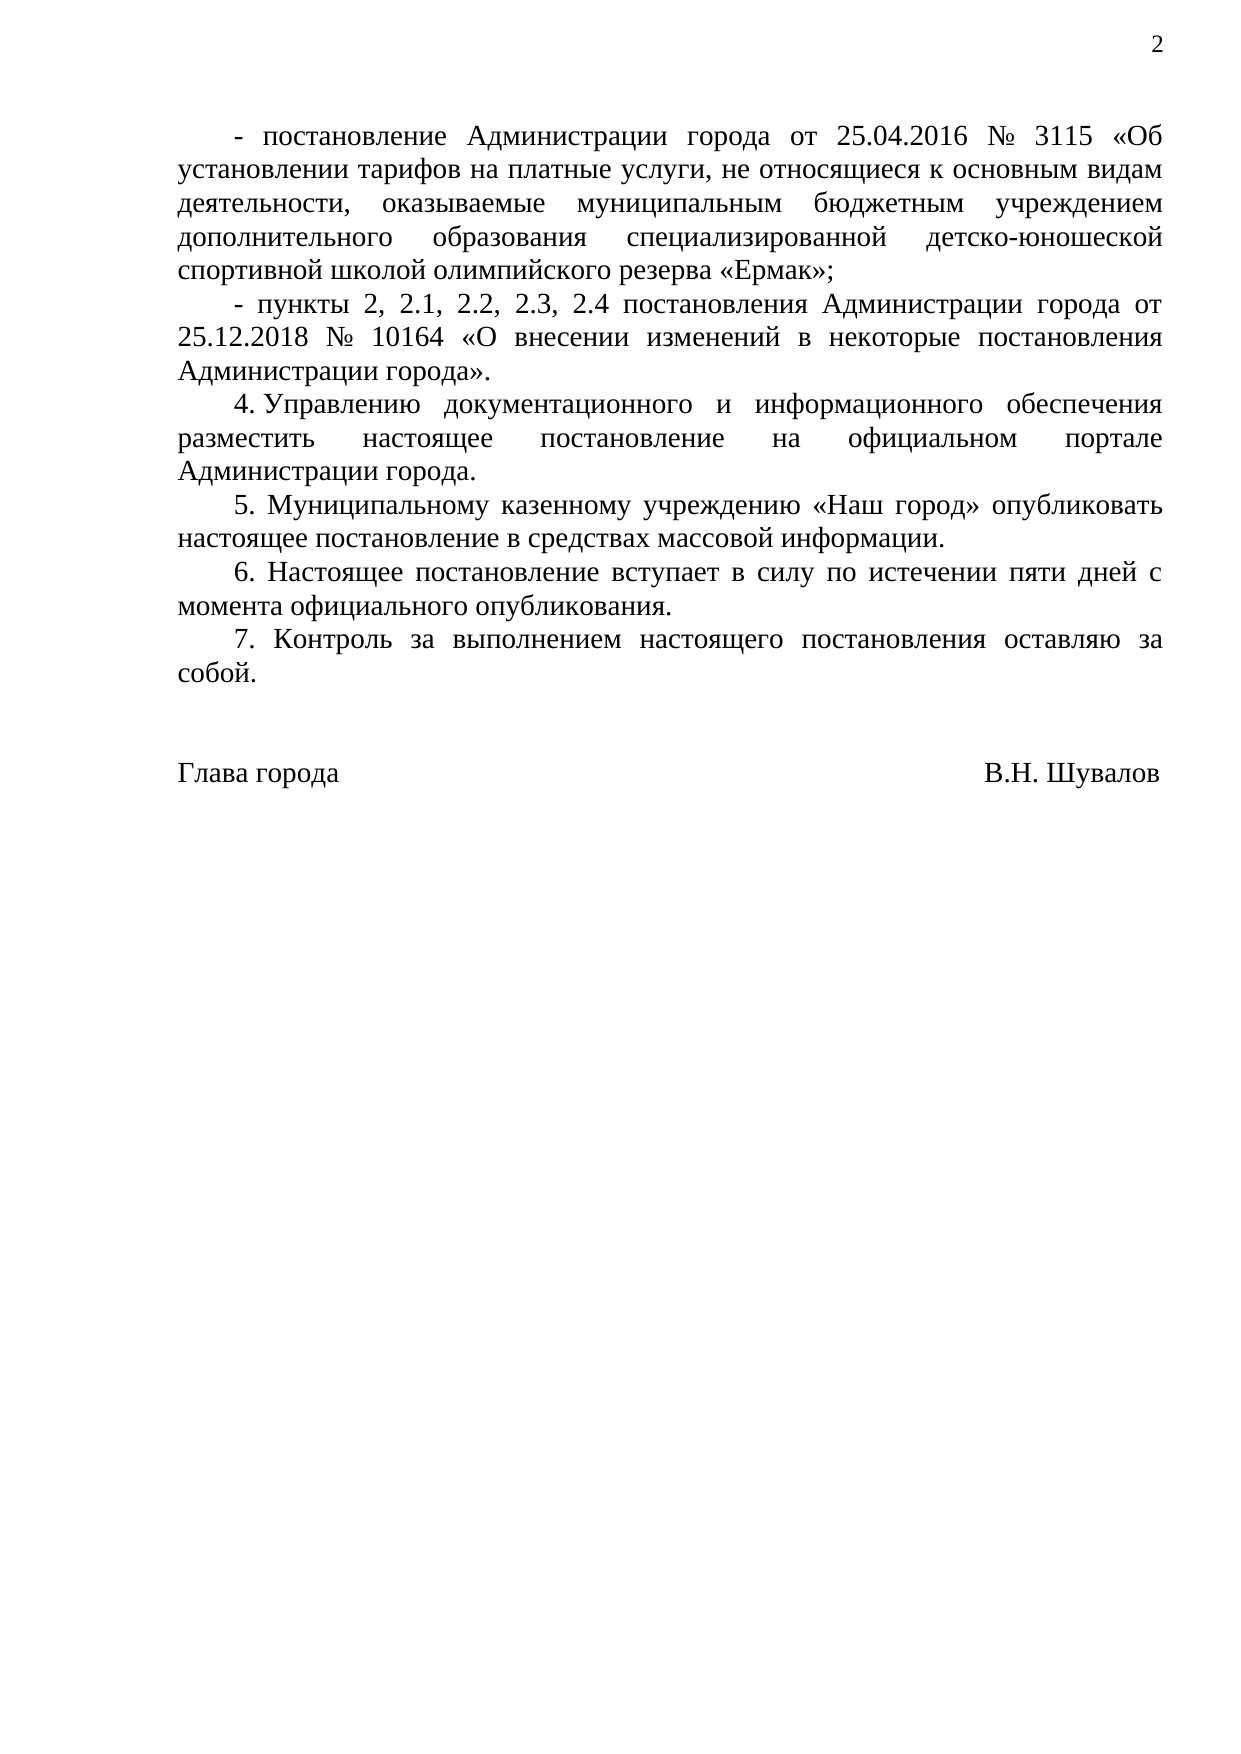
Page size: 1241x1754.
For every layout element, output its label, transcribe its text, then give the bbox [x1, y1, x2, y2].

text 4. Управлению документационного и информационного обеспечения разместить настоящее постановление на официальном портале Администрации города. [177, 386, 1163, 487]
text 6. Настоящее постановление вступает в силу по истечении пяти дней с момента официального опубликования. [177, 554, 1163, 621]
text - постановление Администрации города от 25.04.2016 № 3115 «Об установлении тарифов на платные услуги, не относящиеся к основным видам деятельности, оказываемые муниципальным бюджетным учреждением дополнительного образования специализированной детско-юношеской спортивной школой олимпийского резерва «Ермак»; [177, 118, 1163, 286]
text Глава города В.Н. Шувалов [177, 755, 1163, 789]
text - пункты 2, 2.1, 2.2, 2.3, 2.4 постановления Администрации города от 25.12.2018 № 10164 «О внесении изменений в некоторые постановления Администрации города». [177, 286, 1163, 386]
text 5. Муниципальному казенному учреждению «Наш город» опубликовать настоящее постановление в средствах массовой информации. [177, 487, 1163, 554]
text 7. Контроль за выполнением настоящего постановления оставляю за собой. [177, 621, 1163, 688]
